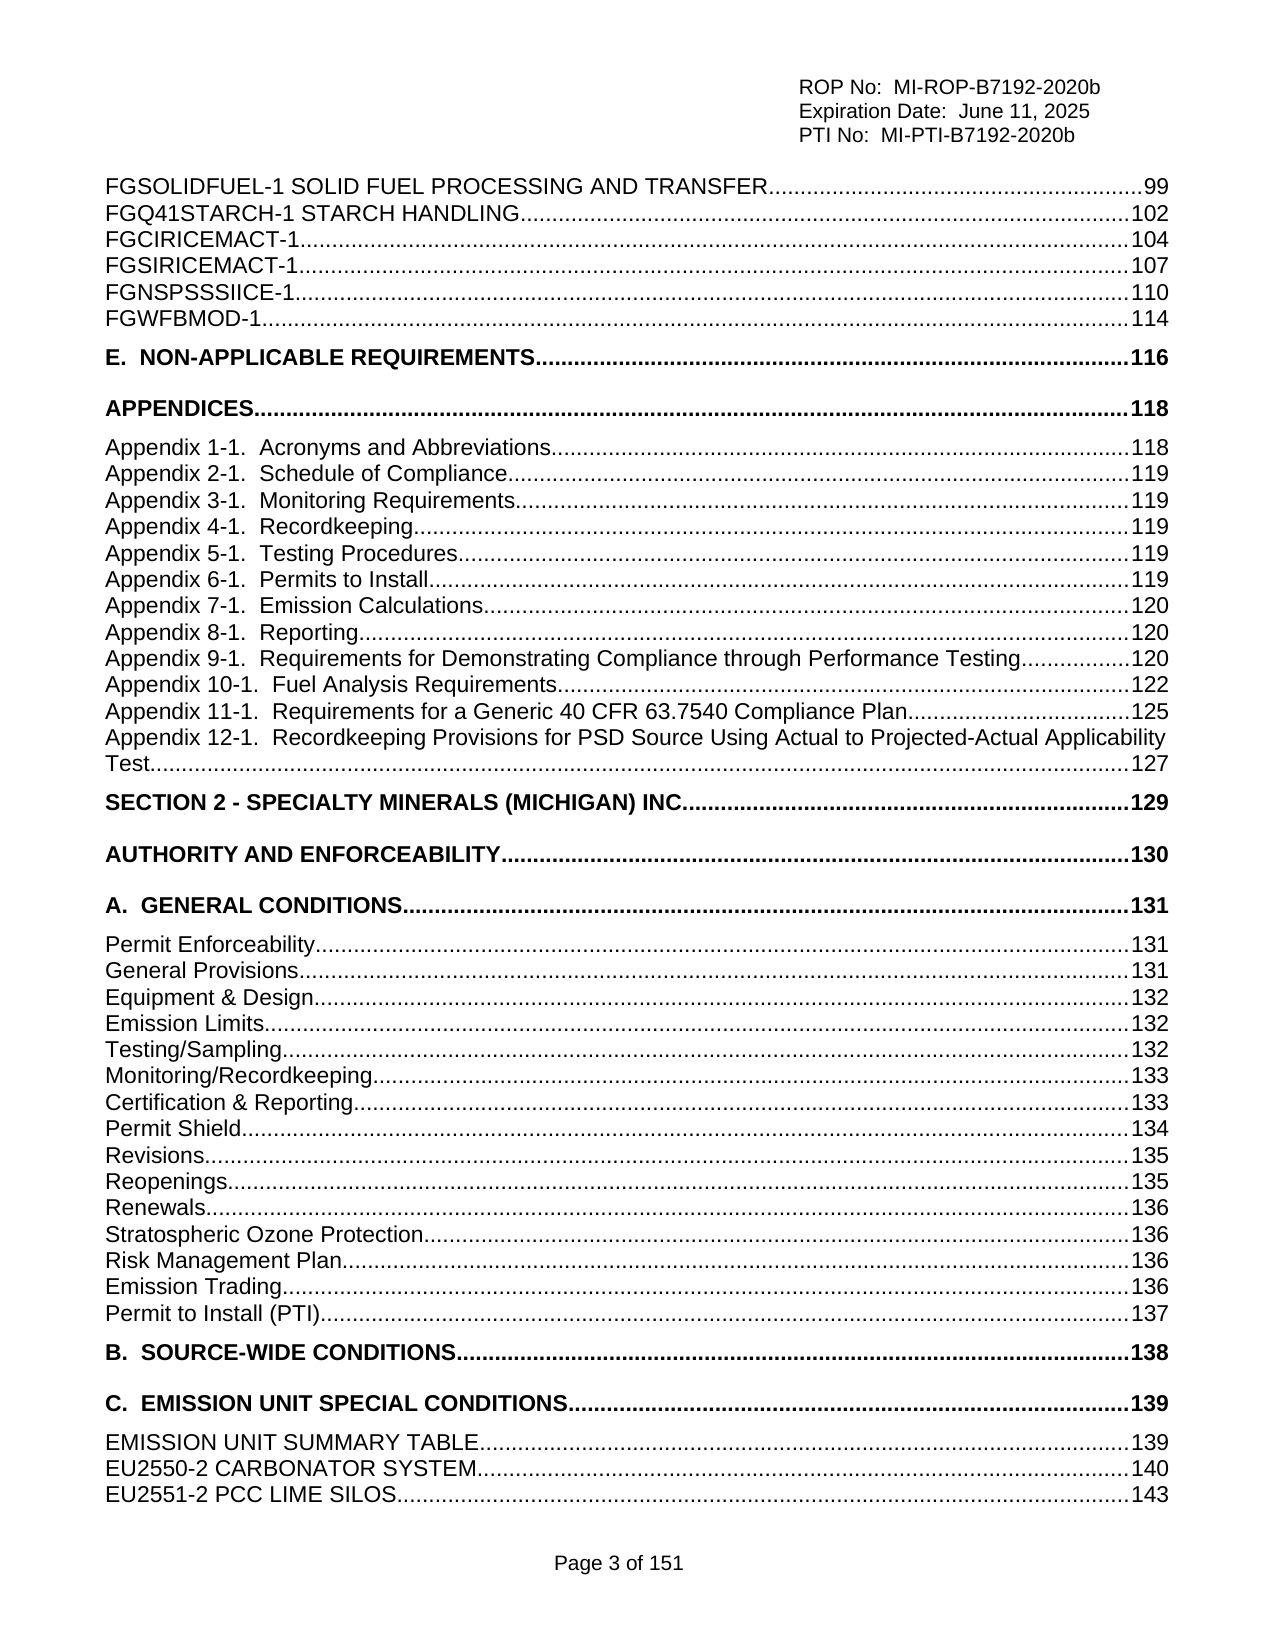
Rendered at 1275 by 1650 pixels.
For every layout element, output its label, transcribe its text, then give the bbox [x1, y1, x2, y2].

text Risk Management Plan 136 [105, 1247, 1170, 1273]
text FGSIRICEMACT-1 107 [105, 252, 1170, 279]
text FGCIRICEMACT-1 104 [105, 226, 1170, 252]
text Testing/Sampling 132 [105, 1036, 1170, 1062]
text Appendix 3-1. Monitoring Requirements 119 [105, 487, 1170, 513]
text B. SOURCE-WIDE CONDITIONS 138 [105, 1338, 1170, 1365]
text Monitoring/Recordkeeping 133 [105, 1062, 1170, 1089]
text General Provisions 131 [105, 957, 1170, 983]
text AUTHORITY AND ENFORCEABILITY 130 [105, 841, 1170, 867]
text APPENDICES 118 [105, 395, 1170, 422]
text Emission Trading 136 [105, 1273, 1170, 1300]
text Permit to Install (PTI) 137 [105, 1300, 1170, 1326]
text Renewals 136 [105, 1194, 1170, 1221]
text Appendix 11-1. Requirements for a Generic 40 CFR 63.7540 Compliance Plan 125 [105, 698, 1170, 724]
text Certification & Reporting 133 [105, 1089, 1170, 1115]
text Appendix 1-1. Acronyms and Abbreviations 118 [105, 434, 1170, 460]
text FGQ41STARCH-1 STARCH HANDLING 102 [105, 199, 1170, 226]
text A. GENERAL CONDITIONS 131 [105, 892, 1170, 918]
text Reopenings 135 [105, 1168, 1170, 1194]
text Appendix 4-1. Recordkeeping 119 [105, 513, 1170, 539]
text Revisions 135 [105, 1142, 1170, 1168]
text EU2551-2 PCC LIME SILOS 143 [105, 1481, 1170, 1508]
text Appendix 8-1. Reporting 120 [105, 618, 1170, 645]
text Equipment & Design 132 [105, 983, 1170, 1010]
text Stratospheric Ozone Protection 136 [105, 1221, 1170, 1247]
text Appendix 12-1. Recordkeeping Provisions for PSD Source Using Actual to Projected-Actual Applicability Test 127 [105, 724, 1170, 777]
text FGNSPSSSIICE-1 110 [105, 279, 1170, 305]
text E. NON-APPLICABLE REQUIREMENTS 116 [105, 344, 1170, 370]
text SECTION 2 - SPECIALTY MINERALS (MICHIGAN) INC. 129 [105, 789, 1170, 816]
text Appendix 9-1. Requirements for Demonstrating Compliance through Performance Testing 120 [105, 645, 1170, 671]
text Appendix 2-1. Schedule of Compliance 119 [105, 460, 1170, 487]
text FGWFBMOD-1 114 [105, 305, 1170, 331]
text Emission Limits 132 [105, 1010, 1170, 1036]
text Appendix 10-1. Fuel Analysis Requirements. 122 [105, 671, 1170, 698]
text Appendix 6-1. Permits to Install 119 [105, 566, 1170, 592]
text EU2550-2 CARBONATOR SYSTEM 140 [105, 1455, 1170, 1481]
text EMISSION UNIT SUMMARY TABLE 139 [105, 1429, 1170, 1455]
text Appendix 5-1. Testing Procedures 119 [105, 539, 1170, 566]
text Permit Shield 134 [105, 1115, 1170, 1142]
text FGSOLIDFUEL-1 SOLID FUEL PROCESSING AND TRANSFER 99 [105, 173, 1170, 199]
text Permit Enforceability 131 [105, 931, 1170, 957]
text Appendix 7-1. Emission Calculations 120 [105, 592, 1170, 618]
text C. EMISSION UNIT SPECIAL CONDITIONS 139 [105, 1390, 1170, 1416]
